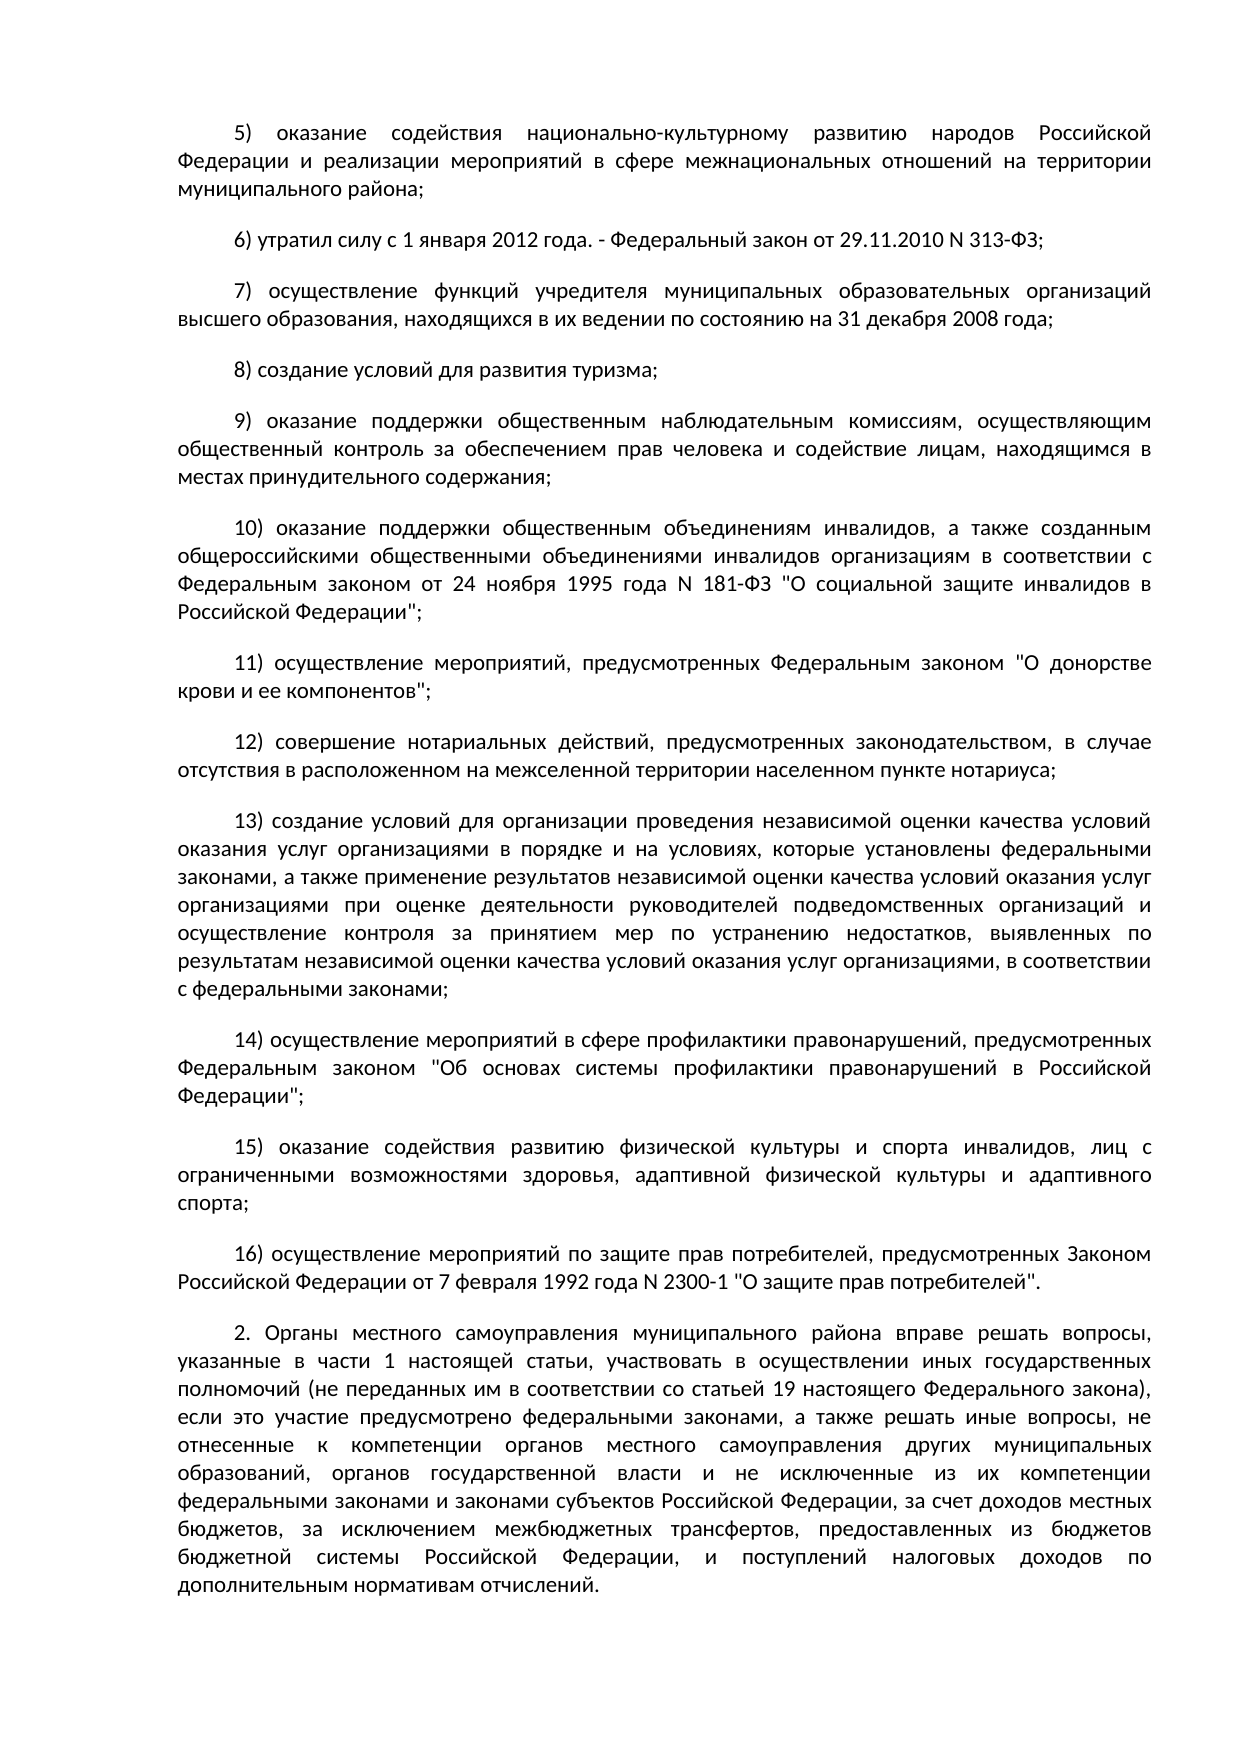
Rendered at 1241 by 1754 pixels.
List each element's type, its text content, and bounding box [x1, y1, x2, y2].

text 8) создание условий для развития туризма; [177, 355, 1152, 383]
text 7) осуществление функций учредителя муниципальных образовательных организаций высшего образования, находящихся в их ведении по состоянию на 31 декабря 2008 года; [177, 276, 1152, 332]
text 6) утратил силу с 1 января 2012 года. - Федеральный закон от 29.11.2010 N 313-ФЗ; [177, 225, 1152, 253]
text 2. Органы местного самоуправления муниципального района вправе решать вопросы, указанные в части 1 настоящей статьи, участвовать в осуществлении иных государственных полномочий (не переданных им в соответствии со статьей 19 настоящего Федерального закона), если это участие предусмотрено федеральными законами, а также решать иные вопросы, не отнесенные к компетенции органов местного самоуправления других муниципальных образований, органов государственной власти и не исключенные из их компетенции федеральными законами и законами субъектов Российской Федерации, за счет доходов местных бюджетов, за исключением межбюджетных трансфертов, предоставленных из бюджетов бюджетной системы Российской Федерации, и поступлений налоговых доходов по дополнительным нормативам отчислений. [177, 1318, 1152, 1598]
text 13) создание условий для организации проведения независимой оценки качества условий оказания услуг организациями в порядке и на условиях, которые установлены федеральными законами, а также применение результатов независимой оценки качества условий оказания услуг организациями при оценке деятельности руководителей подведомственных организаций и осуществление контроля за принятием мер по устранению недостатков, выявленных по результатам независимой оценки качества условий оказания услуг организациями, в соответствии с федеральными законами; [177, 806, 1152, 1002]
text 15) оказание содействия развитию физической культуры и спорта инвалидов, лиц с ограниченными возможностями здоровья, адаптивной физической культуры и адаптивного спорта; [177, 1132, 1152, 1216]
text 16) осуществление мероприятий по защите прав потребителей, предусмотренных Законом Российской Федерации от 7 февраля 1992 года N 2300-1 "О защите прав потребителей". [177, 1239, 1152, 1295]
text 11) осуществление мероприятий, предусмотренных Федеральным законом "О донорстве крови и ее компонентов"; [177, 648, 1152, 704]
text 5) оказание содействия национально-культурному развитию народов Российской Федерации и реализации мероприятий в сфере межнациональных отношений на территории муниципального района; [177, 118, 1152, 202]
text 10) оказание поддержки общественным объединениям инвалидов, а также созданным общероссийскими общественными объединениями инвалидов организациям в соответствии с Федеральным законом от 24 ноября 1995 года N 181-ФЗ "О социальной защите инвалидов в Российской Федерации"; [177, 513, 1152, 625]
text 14) осуществление мероприятий в сфере профилактики правонарушений, предусмотренных Федеральным законом "Об основах системы профилактики правонарушений в Российской Федерации"; [177, 1025, 1152, 1109]
text 9) оказание поддержки общественным наблюдательным комиссиям, осуществляющим общественный контроль за обеспечением прав человека и содействие лицам, находящимся в местах принудительного содержания; [177, 406, 1152, 490]
text 12) совершение нотариальных действий, предусмотренных законодательством, в случае отсутствия в расположенном на межселенной территории населенном пункте нотариуса; [177, 727, 1152, 783]
